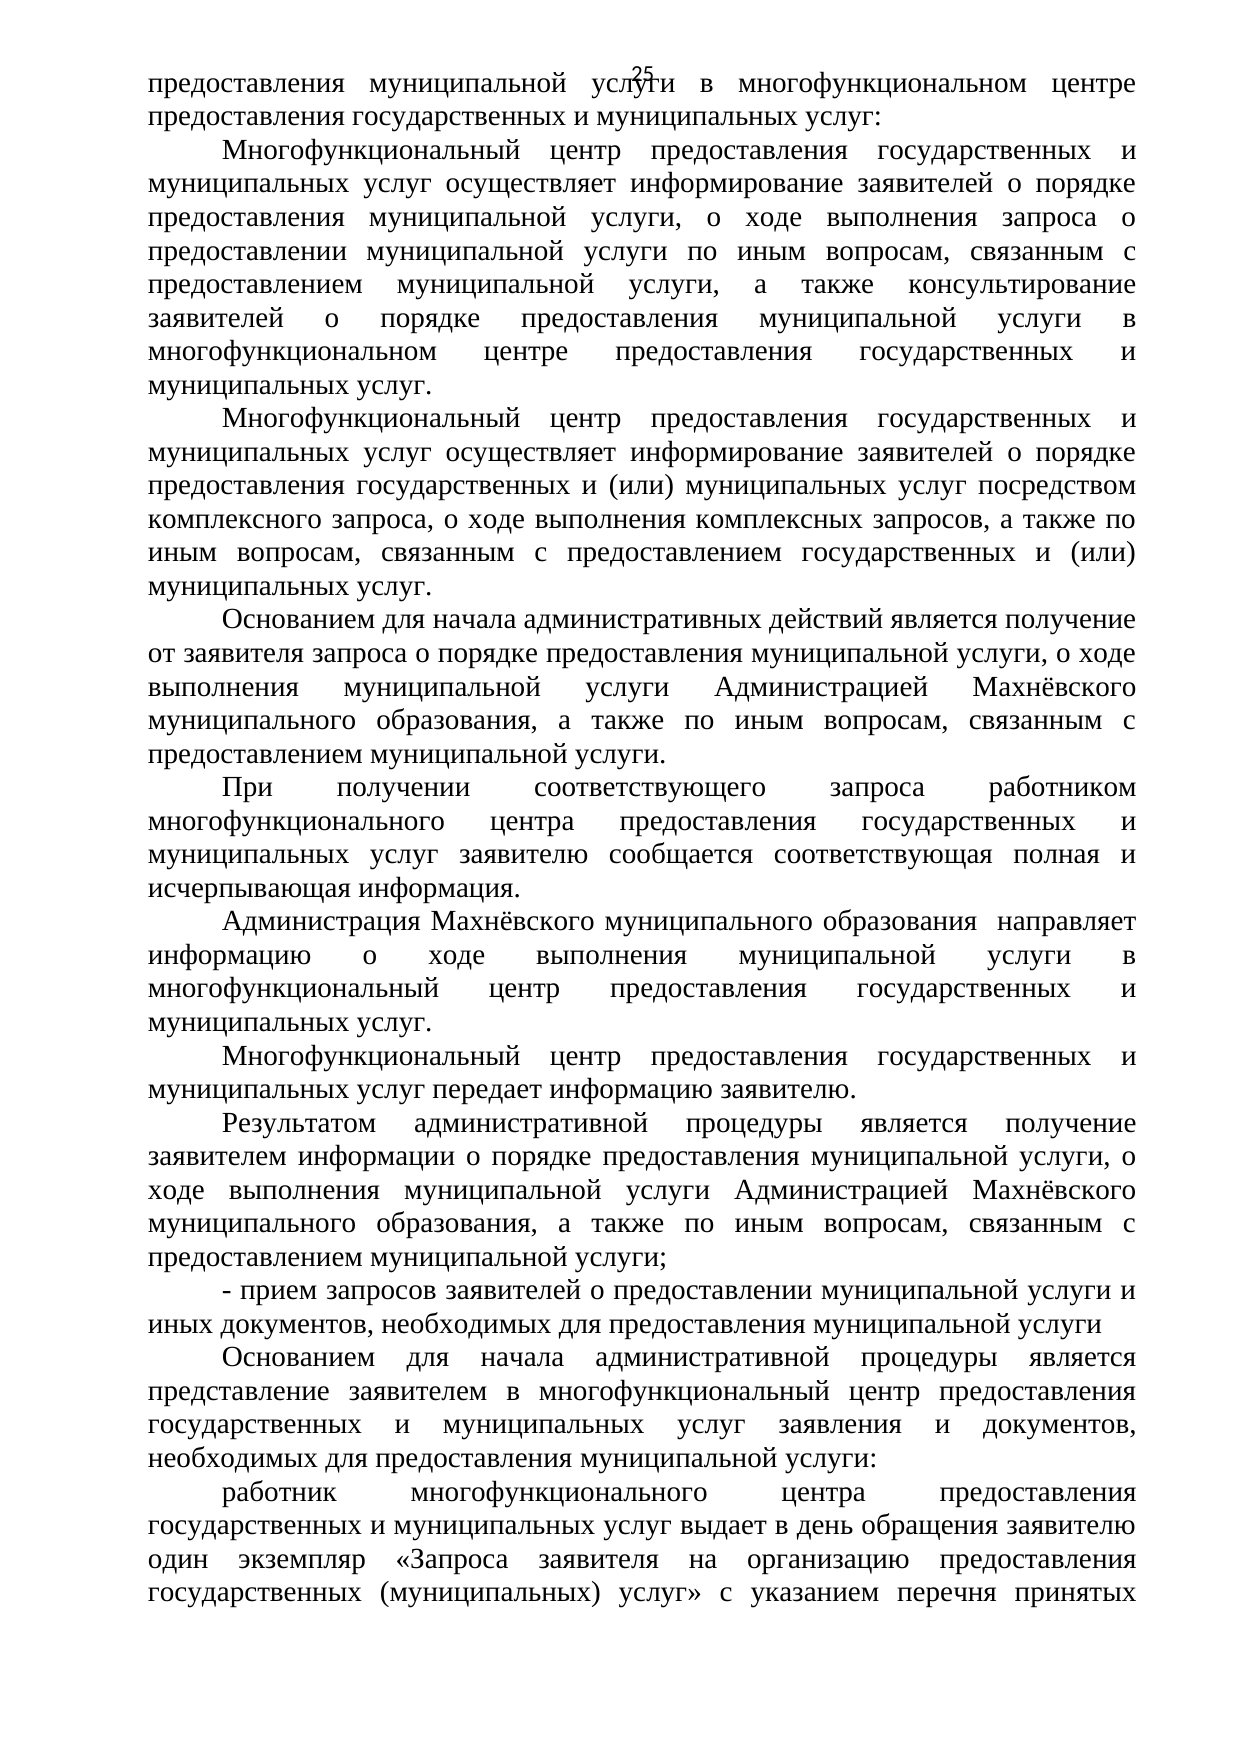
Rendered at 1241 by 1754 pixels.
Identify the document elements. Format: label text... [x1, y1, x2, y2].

text Основанием для начала административных действий является получение от заявителя запроса о порядке предоставления муниципальной услуги, о ходе выполнения муниципальной услуги Администрацией Махнёвского муниципального образования, а также по иным вопросам, связанным с предоставлением муниципальной услуги. [148, 602, 1137, 769]
text Многофункциональный центр предоставления государственных и муниципальных услуг передает информацию заявителю. [148, 1038, 1137, 1105]
text - прием запросов заявителей о предоставлении муниципальной услуги и иных документов, необходимых для предоставления муниципальной услуги [148, 1272, 1137, 1339]
text Администрация Махнёвского муниципального образования направляет информацию о ходе выполнения муниципальной услуги в многофункциональный центр предоставления государственных и муниципальных услуг. [148, 903, 1137, 1038]
text Многофункциональный центр предоставления государственных и муниципальных услуг осуществляет информирование заявителей о порядке предоставления муниципальной услуги, о ходе выполнения запроса о предоставлении муниципальной услуги по иным вопросам, связанным с предоставлением муниципальной услуги, а также консультирование заявителей о порядке предоставления муниципальной услуги в многофункциональном центре предоставления государственных и муниципальных услуг. [148, 132, 1137, 400]
text Основанием для начала административной процедуры является представление заявителем в многофункциональный центр предоставления государственных и муниципальных услуг заявления и документов, необходимых для предоставления муниципальной услуги: [148, 1339, 1137, 1474]
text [148, 1474, 1137, 1608]
text Результатом административной процедуры является получение заявителем информации о порядке предоставления муниципальной услуги, о ходе выполнения муниципальной услуги Администрацией Махнёвского муниципального образования, а также по иным вопросам, связанным с предоставлением муниципальной услуги; [148, 1105, 1137, 1272]
text Многофункциональный центр предоставления государственных и муниципальных услуг осуществляет информирование заявителей о порядке предоставления государственных и (или) муниципальных услуг посредством комплексного запроса, о ходе выполнения комплексных запросов, а также по иным вопросам, связанным с предоставлением государственных и (или) муниципальных услуг. [148, 400, 1137, 602]
text При получении соответствующего запроса работником многофункционального центра предоставления государственных и муниципальных услуг заявителю сообщается соответствующая полная и исчерпывающая информация. [148, 769, 1137, 903]
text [148, 65, 1137, 132]
